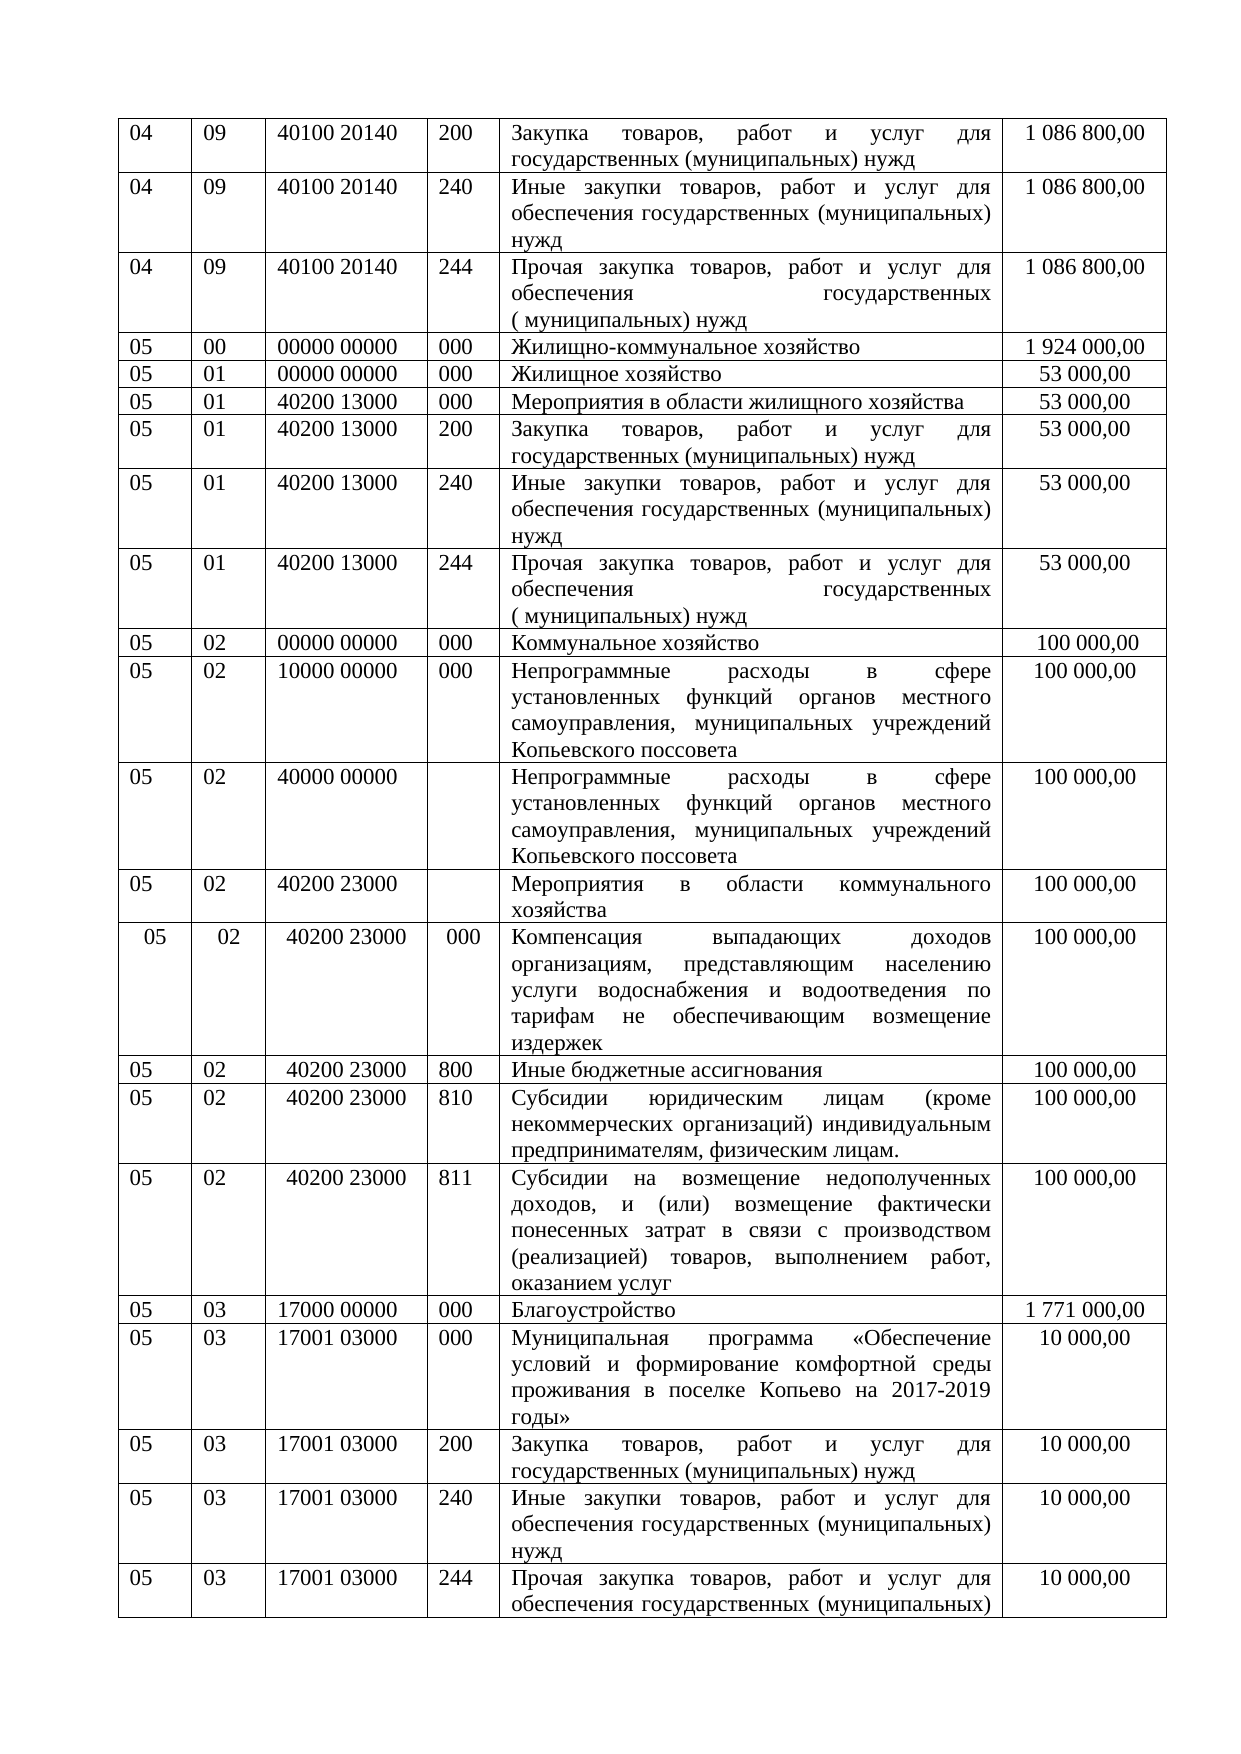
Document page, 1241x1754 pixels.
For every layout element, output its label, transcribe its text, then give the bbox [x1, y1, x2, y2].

table_cell Закупка товаров, работ и услуг для государственных (муниципальных) нужд [500, 119, 1002, 172]
table_cell 17001 03000 [266, 1324, 427, 1429]
table_cell 05 [119, 1564, 191, 1617]
table_cell Закупка товаров, работ и услуг для государственных (муниципальных) нужд [500, 415, 1002, 468]
table_cell 05 [119, 870, 191, 922]
table_cell 05 [119, 549, 191, 628]
table_cell Муниципальная программа «Обеспечение условий и формирование комфортной среды проживания в поселке Копьево на 2017-2019 годы» [500, 1324, 1002, 1429]
table_cell 05 [119, 629, 191, 656]
table_cell 00000 00000 [266, 629, 427, 656]
table_cell 1 086 800,00 [1003, 119, 1166, 172]
table_cell Субсидии юридическим лицам (кроме некоммерческих организаций) индивидуальным предпринимателям, физическим лицам. [500, 1084, 1002, 1163]
table_cell 04 [119, 119, 191, 172]
table_cell 000 [428, 333, 499, 359]
table_cell 1 924 000,00 [1003, 333, 1166, 359]
table_cell Непрограммные расходы в сфере установленных функций органов местного самоуправления, муниципальных учреждений Копьевского поссовета [500, 657, 1002, 762]
table_cell 10000 00000 [266, 657, 427, 762]
table_cell 1 086 800,00 [1003, 173, 1166, 252]
table_cell Жилищно-коммунальное хозяйство [500, 333, 1002, 359]
table_cell 100 000,00 [1003, 1084, 1166, 1163]
table_cell 40200 23000 [266, 1084, 427, 1163]
table_cell 05 [119, 1164, 191, 1295]
table_cell 03 [192, 1324, 265, 1429]
table_cell 09 [192, 173, 265, 252]
table_cell 05 [119, 469, 191, 548]
table_cell 100 000,00 [1003, 870, 1166, 922]
table_cell Непрограммные расходы в сфере установленных функций органов местного самоуправления, муниципальных учреждений Копьевского поссовета [500, 763, 1002, 868]
table_cell 240 [428, 469, 499, 548]
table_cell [500, 1564, 1002, 1617]
table_cell 03 [192, 1296, 265, 1323]
table_cell 17001 03000 [266, 1564, 427, 1617]
table_cell 01 [192, 549, 265, 628]
table_cell 00000 00000 [266, 333, 427, 359]
table_cell 05 [119, 1056, 191, 1082]
table_cell Мероприятия в области жилищного хозяйства [500, 388, 1002, 414]
table_cell 810 [428, 1084, 499, 1163]
table_cell 240 [428, 173, 499, 252]
table_cell 100 000,00 [1003, 763, 1166, 868]
table_cell 03 [192, 1564, 265, 1617]
table_cell Коммунальное хозяйство [500, 629, 1002, 656]
table_cell 200 [428, 1430, 499, 1483]
table_cell 01 [192, 415, 265, 468]
table_cell 000 [428, 923, 499, 1055]
table_cell 244 [428, 549, 499, 628]
table_cell 05 [119, 923, 191, 1055]
table_cell Прочая закупка товаров, работ и услуг для обеспечения государственных ( муниципальных) нужд [500, 253, 1002, 332]
table_cell 100 000,00 [1003, 1056, 1166, 1082]
table_cell Иные закупки товаров, работ и услуг для обеспечения государственных (муниципальных) нужд [500, 469, 1002, 548]
table_cell Жилищное хозяйство [500, 361, 1002, 387]
table_cell 40200 23000 [266, 1056, 427, 1082]
table_cell 05 [119, 415, 191, 468]
table_cell 53 000,00 [1003, 469, 1166, 548]
table_cell 05 [119, 333, 191, 359]
table_cell 100 000,00 [1003, 1164, 1166, 1295]
table_cell Благоустройство [500, 1296, 1002, 1323]
table_cell 100 000,00 [1003, 629, 1166, 656]
table_cell 04 [119, 173, 191, 252]
table_cell Мероприятия в области коммунального хозяйства [500, 870, 1002, 922]
table_cell 05 [119, 1484, 191, 1563]
table_cell 40200 13000 [266, 469, 427, 548]
table_cell 05 [119, 1296, 191, 1323]
table_cell 10 000,00 [1003, 1484, 1166, 1563]
table_cell 40200 23000 [266, 1164, 427, 1295]
table_cell 03 [192, 1430, 265, 1483]
table_cell 40200 23000 [266, 870, 427, 922]
table_cell 40100 20140 [266, 119, 427, 172]
table_cell 800 [428, 1056, 499, 1082]
table_cell 53 000,00 [1003, 415, 1166, 468]
table_cell 244 [428, 253, 499, 332]
table_cell Закупка товаров, работ и услуг для государственных (муниципальных) нужд [500, 1430, 1002, 1483]
table_cell 02 [192, 1164, 265, 1295]
table_cell 05 [119, 1430, 191, 1483]
table_cell 200 [428, 119, 499, 172]
table_cell 240 [428, 1484, 499, 1563]
table_cell 000 [428, 361, 499, 387]
table_cell 01 [192, 469, 265, 548]
table_cell 02 [192, 1056, 265, 1082]
table_cell 05 [119, 1084, 191, 1163]
table_cell 02 [192, 657, 265, 762]
table_cell 05 [119, 361, 191, 387]
table_cell 00000 00000 [266, 361, 427, 387]
table_cell 00 [192, 333, 265, 359]
table_cell 02 [192, 1084, 265, 1163]
table_cell 40100 20140 [266, 253, 427, 332]
table_cell [428, 763, 499, 868]
table_cell 17001 03000 [266, 1484, 427, 1563]
table_cell 02 [192, 870, 265, 922]
table_cell 40200 13000 [266, 415, 427, 468]
table_cell Компенсация выпадающих доходов организациям, представляющим населению услуги водоснабжения и водоотведения по тарифам не обеспечивающим возмещение издержек [500, 923, 1002, 1055]
table_cell 100 000,00 [1003, 657, 1166, 762]
table_cell 1 086 800,00 [1003, 253, 1166, 332]
table_cell 02 [192, 763, 265, 868]
table_cell 05 [119, 1324, 191, 1429]
table_cell Иные закупки товаров, работ и услуг для обеспечения государственных (муниципальных) нужд [500, 1484, 1002, 1563]
table_cell 17001 03000 [266, 1430, 427, 1483]
table_cell 40200 13000 [266, 388, 427, 414]
table_cell 01 [192, 361, 265, 387]
table_cell 244 [428, 1564, 499, 1617]
table_cell 1 771 000,00 [1003, 1296, 1166, 1323]
table_cell [428, 870, 499, 922]
table_cell 811 [428, 1164, 499, 1295]
table_cell 000 [428, 388, 499, 414]
table_cell 17000 00000 [266, 1296, 427, 1323]
table_cell 03 [192, 1484, 265, 1563]
table_cell 40000 00000 [266, 763, 427, 868]
table_cell 05 [119, 763, 191, 868]
table_cell 09 [192, 119, 265, 172]
table_cell 02 [192, 923, 265, 1055]
table_cell 01 [192, 388, 265, 414]
table_cell 05 [119, 388, 191, 414]
table_cell Субсидии на возмещение недополученных доходов, и (или) возмещение фактически понесенных затрат в связи с производством (реализацией) товаров, выполнением работ, оказанием услуг [500, 1164, 1002, 1295]
table_cell 000 [428, 1296, 499, 1323]
table_cell 10 000,00 [1003, 1564, 1166, 1617]
table_cell Прочая закупка товаров, работ и услуг для обеспечения государственных ( муниципальных) нужд [500, 549, 1002, 628]
table_cell 53 000,00 [1003, 388, 1166, 414]
table_cell 53 000,00 [1003, 361, 1166, 387]
table_cell 02 [192, 629, 265, 656]
table_cell 05 [119, 657, 191, 762]
table_cell 200 [428, 415, 499, 468]
table_cell 53 000,00 [1003, 549, 1166, 628]
table_cell Иные закупки товаров, работ и услуг для обеспечения государственных (муниципальных) нужд [500, 173, 1002, 252]
table_cell Иные бюджетные ассигнования [500, 1056, 1002, 1082]
table_cell 09 [192, 253, 265, 332]
table_cell 40200 23000 [266, 923, 427, 1055]
table_cell 04 [119, 253, 191, 332]
table_cell 40100 20140 [266, 173, 427, 252]
table_cell 000 [428, 657, 499, 762]
table_cell 100 000,00 [1003, 923, 1166, 1055]
table_cell 10 000,00 [1003, 1324, 1166, 1429]
table_cell 40200 13000 [266, 549, 427, 628]
table_cell 10 000,00 [1003, 1430, 1166, 1483]
table_cell 000 [428, 1324, 499, 1429]
table_cell 000 [428, 629, 499, 656]
